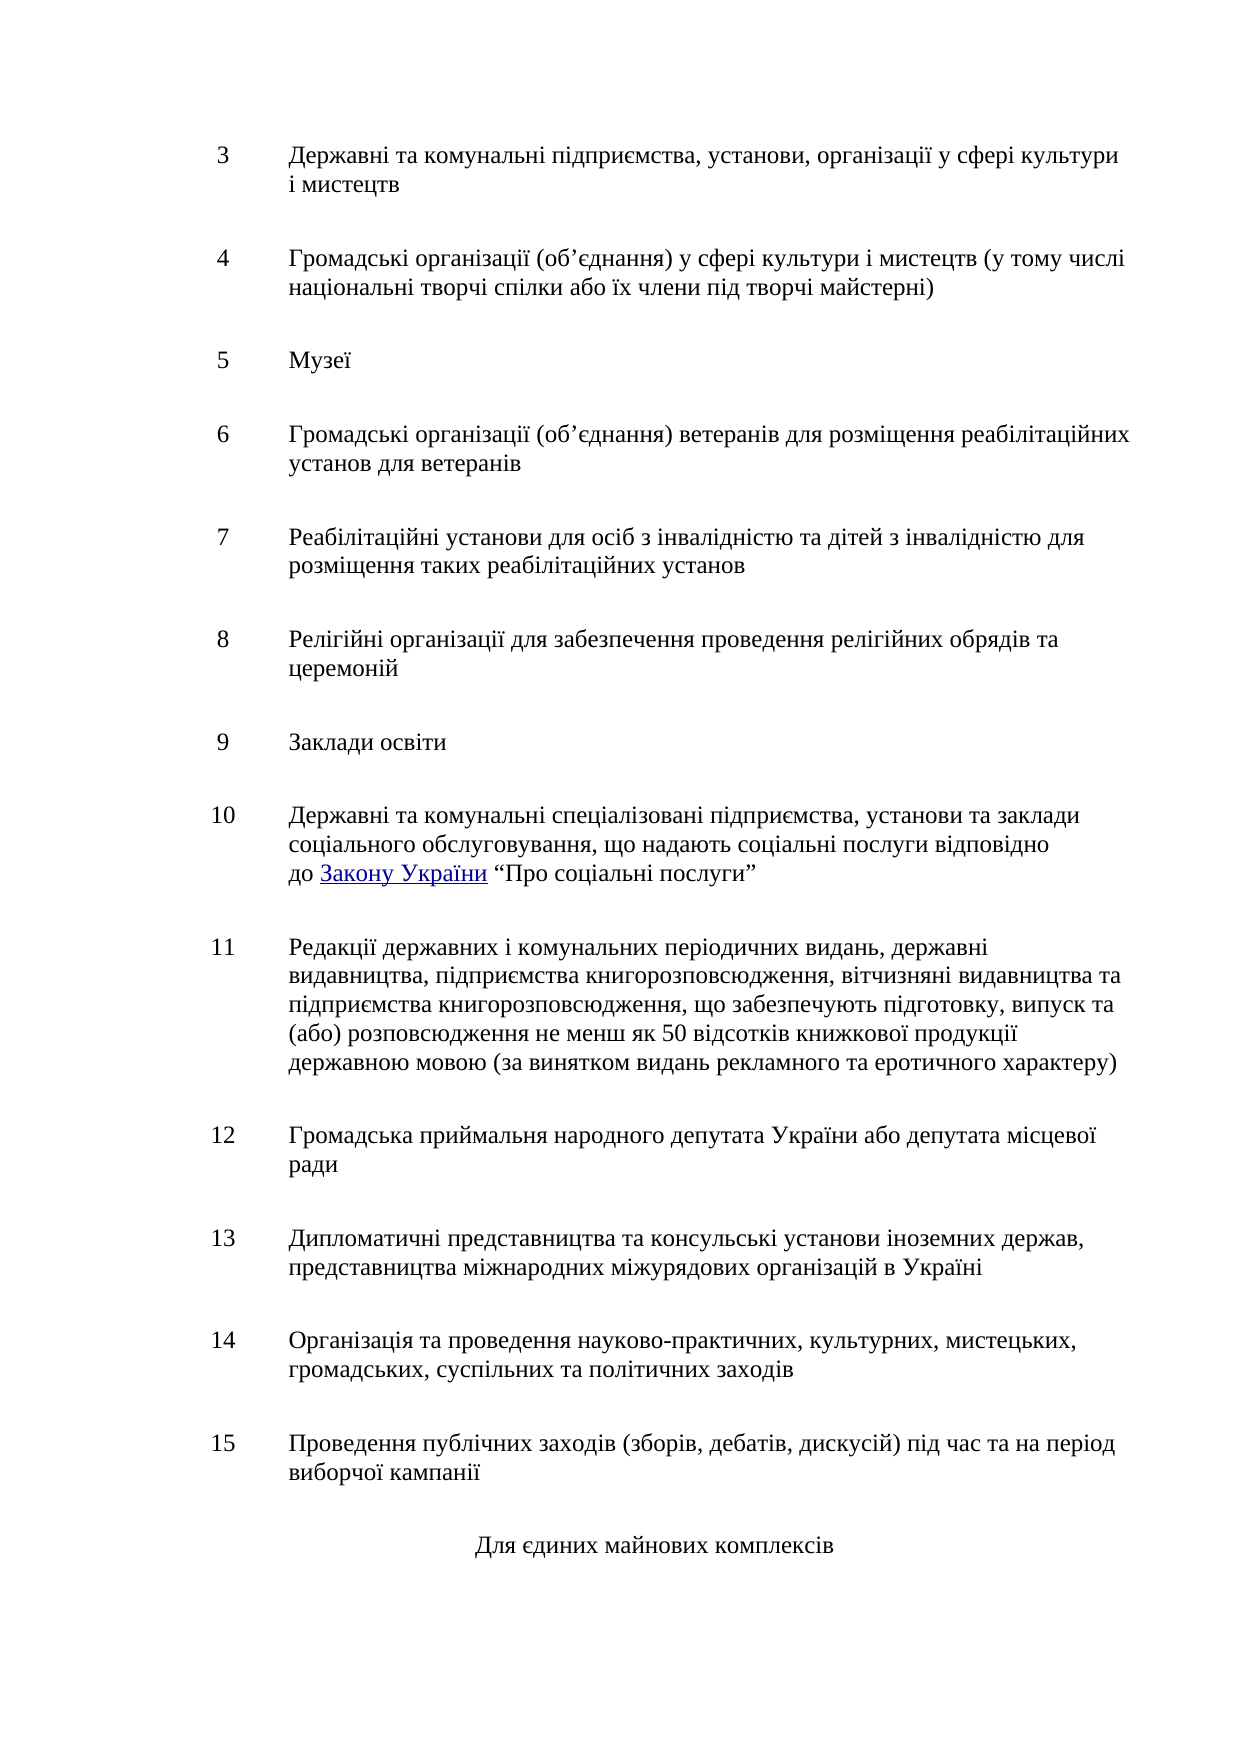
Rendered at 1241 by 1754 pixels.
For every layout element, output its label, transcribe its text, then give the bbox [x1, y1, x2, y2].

table_cell Музеї [278, 323, 1142, 397]
table_cell Релігійні організації для забезпечення проведення релігійних обрядів та церемоній [278, 602, 1142, 704]
table_cell Державні та комунальні спеціалізовані підприємства, установи та заклади соціального обслуговування, що надають соціальні послуги відповідно до Закону України “Про соціальні послуги” [278, 778, 1142, 909]
table_cell 14 [167, 1303, 278, 1406]
table_cell 15 [167, 1406, 278, 1508]
table_cell Заклади освіти [278, 704, 1142, 778]
table_cell Організація та проведення науково-практичних, культурних, мистецьких, громадських, суспільних та політичних заходів [278, 1303, 1142, 1406]
table_cell Проведення публічних заходів (зборів, дебатів, дискусій) під час та на період виборчої кампанії [278, 1406, 1142, 1508]
table_cell Реабілітаційні установи для осіб з інвалідністю та дітей з інвалідністю для розміщення таких реабілітаційних установ [278, 499, 1142, 602]
table_cell Громадська приймальня народного депутата України або депутата місцевої ради [278, 1098, 1142, 1201]
table_cell Редакції державних і комунальних періодичних видань, державні видавництва, підприємства книгорозповсюдження, вітчизняні видавництва та підприємства книгорозповсюдження, що забезпечують підготовку, випуск та (або) розповсюдження не менш як 50 відсотків книжкової продукції державною мовою (за винятком видань рекламного та еротичного характеру) [278, 909, 1142, 1098]
table_cell 5 [167, 323, 278, 397]
table_cell Громадські організації (об’єднання) ветеранів для розміщення реабілітаційних установ для ветеранів [278, 397, 1142, 499]
table_cell 6 [167, 397, 278, 499]
table_cell 8 [167, 602, 278, 704]
table_cell 3 [167, 118, 278, 221]
table_cell 9 [167, 704, 278, 778]
table_cell Для єдиних майнових комплексів [167, 1508, 1142, 1582]
table_cell Державні та комунальні підприємства, установи, організації у сфері культури і мистецтв [278, 118, 1142, 221]
table_cell 13 [167, 1201, 278, 1303]
table_cell 7 [167, 499, 278, 602]
table_cell 12 [167, 1098, 278, 1201]
table_cell Громадські організації (об’єднання) у сфері культури і мистецтв (у тому числі національні творчі спілки або їх члени під творчі майстерні) [278, 221, 1142, 323]
table_cell 4 [167, 221, 278, 323]
table_cell 11 [167, 909, 278, 1098]
table_cell 10 [167, 778, 278, 909]
table_cell Дипломатичні представництва та консульські установи іноземних держав, представництва міжнародних міжурядових організацій в Україні [278, 1201, 1142, 1303]
